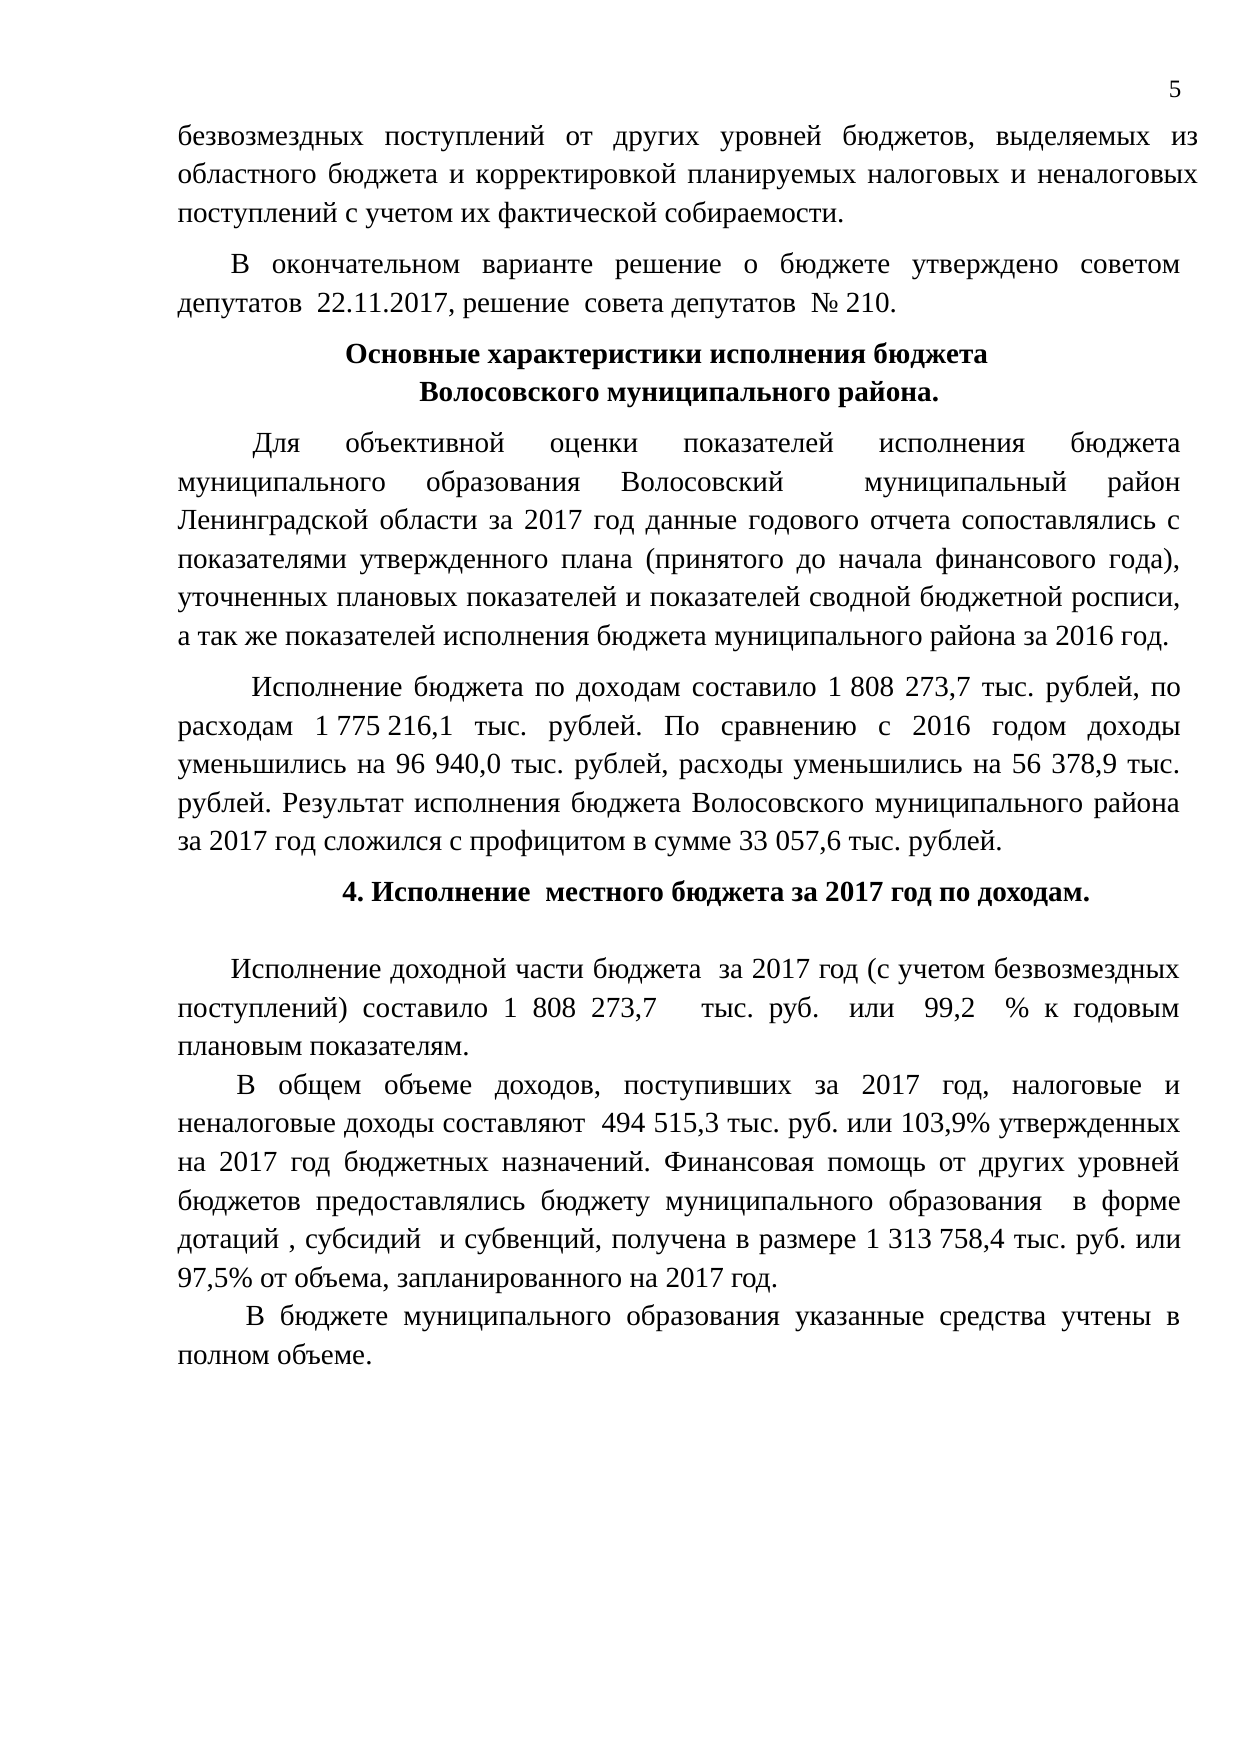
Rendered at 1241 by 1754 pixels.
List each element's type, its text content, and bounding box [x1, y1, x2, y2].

text Для объективной оценки показателей исполнения бюджета муниципального образования Волосовский муниципальный район Ленинградской области за 2017 год данные годового отчета сопоставлялись с показателями утвержденного плана (принятого до начала финансового года), уточненных плановых показателей и показателей сводной бюджетной росписи, а так же показателей исполнения бюджета муниципального района за 2016 год. [177, 425, 1181, 652]
text Волосовского муниципального района. [177, 374, 1181, 408]
text В общем объеме доходов, поступивших за 2017 год, налоговые и неналоговые доходы составляют 494 515,3 тыс. руб. или 103,9% утвержденных на 2017 год бюджетных назначений. Финансовая помощь от других уровней бюджетов предоставлялись бюджету муниципального образования в форме дотаций , субсидий и субвенций, получена в размере 1 313 758,4 тыс. руб. или 97,5% от объема, запланированного на 2017 год. [177, 1067, 1181, 1293]
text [177, 118, 1199, 229]
text 4. Исполнение местного бюджета за 2017 год по доходам. [177, 874, 1181, 908]
text Исполнение доходной части бюджета за 2017 год (с учетом безвозмездных поступлений) составило 1 808 273,7 тыс. руб. или 99,2 % к годовым плановым показателям. [177, 951, 1181, 1062]
text В окончательном варианте решение о бюджете утверждено советом депутатов 22.11.2017, решение совета депутатов № 210. [177, 246, 1181, 318]
text Основные характеристики исполнения бюджета [177, 336, 1181, 369]
text Исполнение бюджета по доходам составило 1 808 273,7 тыс. рублей, по расходам 1 775 216,1 тыс. рублей. По сравнению с 2016 годом доходы уменьшились на 96 940,0 тыс. рублей, расходы уменьшились на 56 378,9 тыс. рублей. Результат исполнения бюджета Волосовского муниципального района за 2017 год сложился с профицитом в сумме 33 057,6 тыс. рублей. [177, 669, 1181, 857]
text В бюджете муниципального образования указанные средства учтены в полном объеме. [177, 1298, 1181, 1370]
